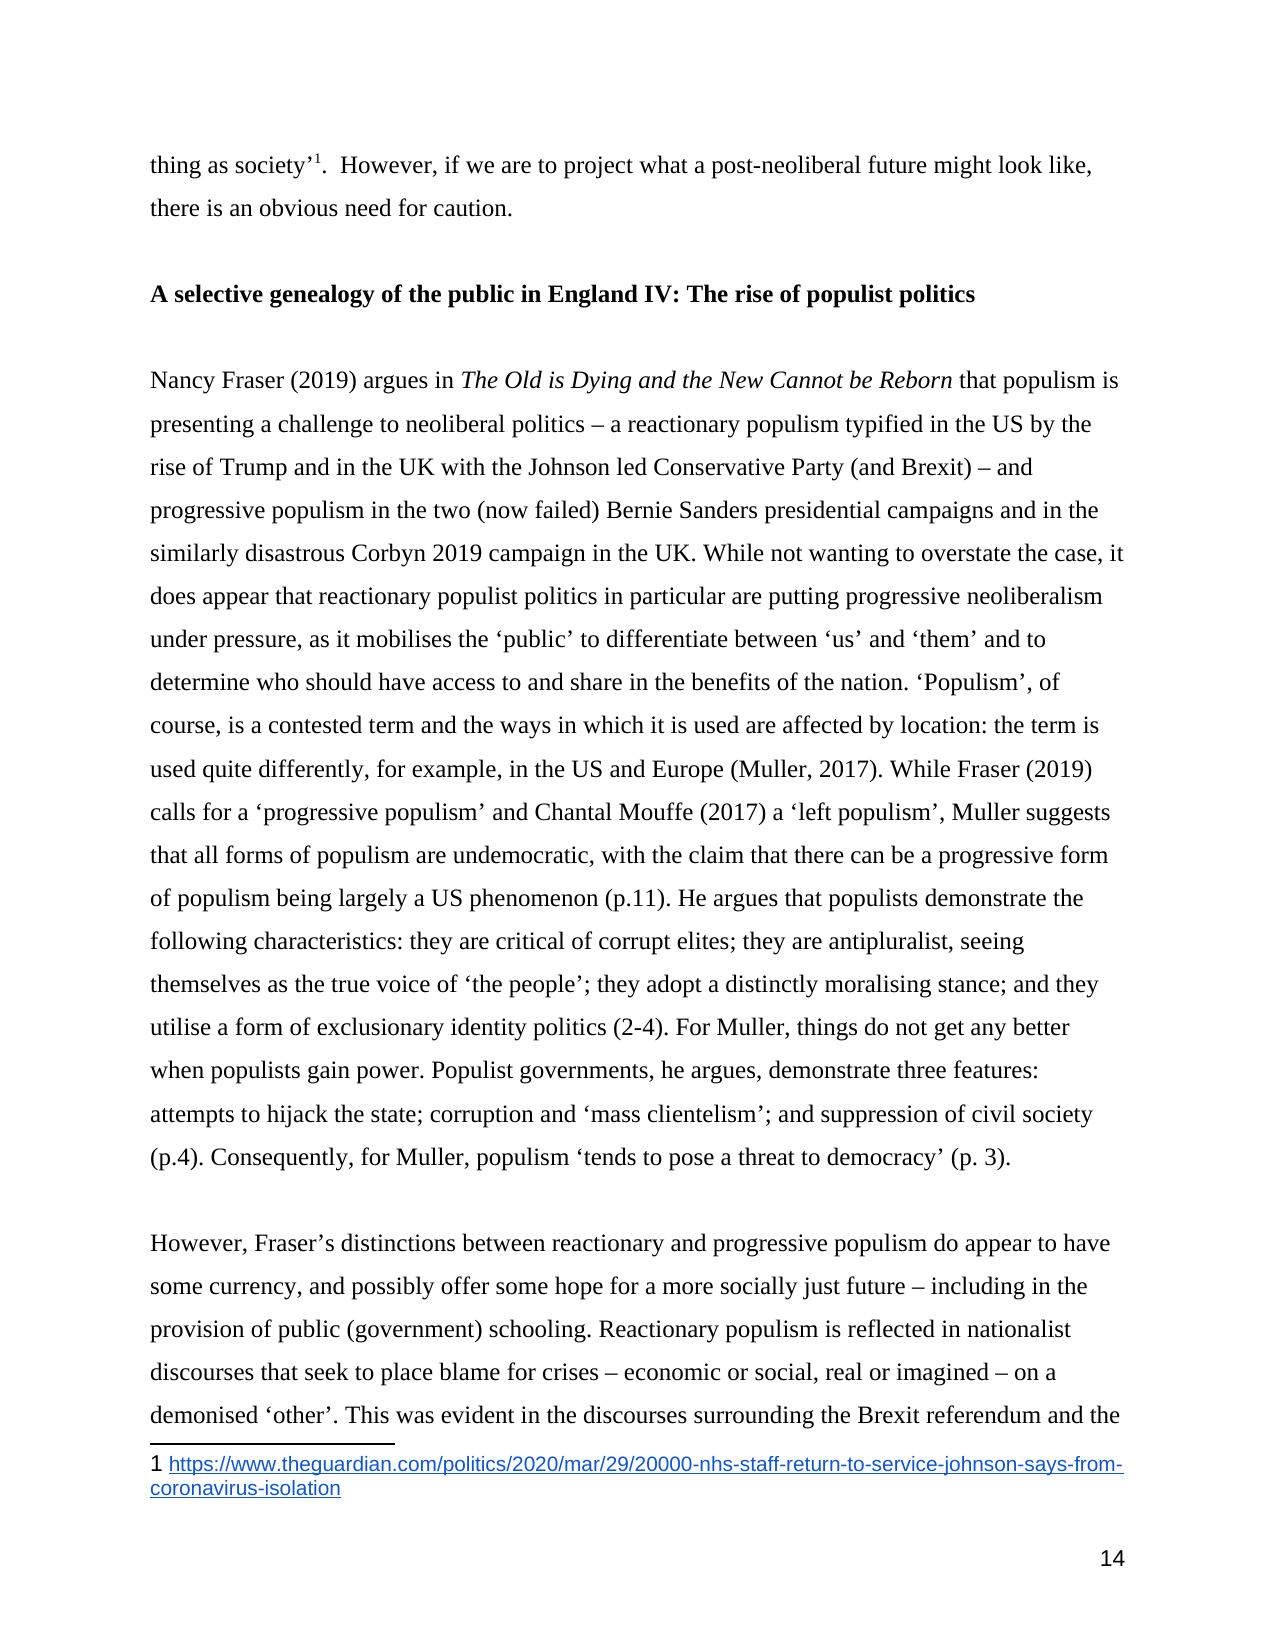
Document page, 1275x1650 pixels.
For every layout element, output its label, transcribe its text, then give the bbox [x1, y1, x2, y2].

text A selective genealogy of the public in England IV: The rise of populist politics [150, 279, 1125, 308]
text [150, 150, 1125, 222]
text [150, 1228, 1125, 1429]
text Nancy Fraser (2019) argues in The Old is Dying and the New Cannot be Reborn that populism is presenting a challenge to neoliberal politics – a reactionary populism typified in the US by the rise of Trump and in the UK with the Johnson led Conservative Party (and Brexit) – and progressive populism in the two (now failed) Bernie Sanders presidential campaigns and in the similarly disastrous Corbyn 2019 campaign in the UK. While not wanting to overstate the case, it does appear that reactionary populist politics in particular are putting progressive neoliberalism under pressure, as it mobilises the ‘public’ to differentiate between ‘us’ and ‘them’ and to determine who should have access to and share in the benefits of the nation. ‘Populism’, of course, is a contested term and the ways in which it is used are affected by location: the term is used quite differently, for example, in the US and Europe (Muller, 2017). While Fraser (2019) calls for a ‘progressive populism’ and Chantal Mouffe (2017) a ‘left populism’, Muller suggests that all forms of populism are undemocratic, with the claim that there can be a progressive form of populism being largely a US phenomenon (p.11). He argues that populists demonstrate the following characteristics: they are critical of corrupt elites; they are antipluralist, seeing themselves as the true voice of ‘the people’; they adopt a distinctly moralising stance; and they utilise a form of exclusionary identity politics (2-4). For Muller, things do not get any better when populists gain power. Populist governments, he argues, demonstrate three features: attempts to hijack the state; corruption and ‘mass clientelism’; and suppression of civil society (p.4). Consequently, for Muller, populism ‘tends to pose a threat to democracy’ (p. 3). [150, 366, 1125, 1171]
